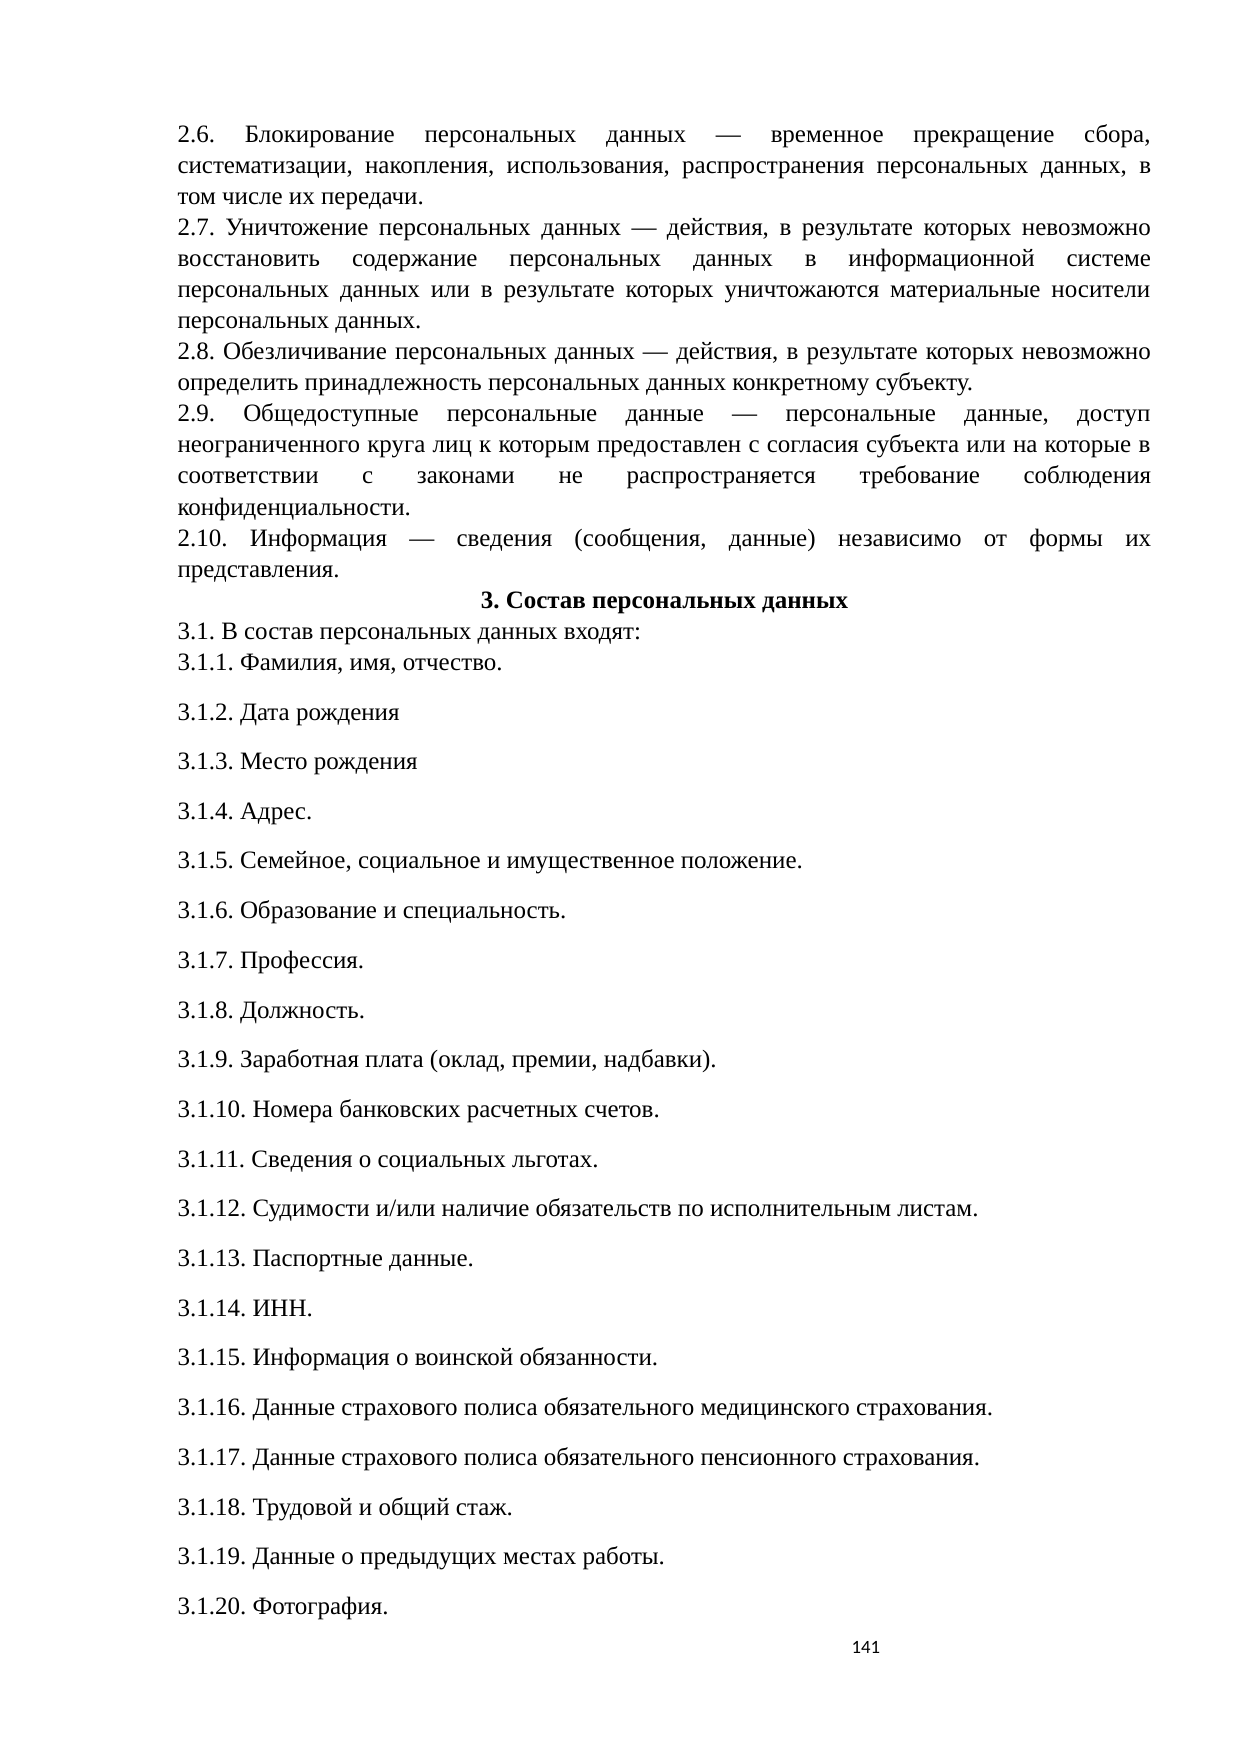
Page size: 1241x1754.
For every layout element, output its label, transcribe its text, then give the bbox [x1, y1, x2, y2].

text 3.1.18. Трудовой и общий стаж. [177, 1492, 1152, 1520]
text 3.1.3. Место рождения [177, 746, 1152, 775]
text 3.1.12. Судимости и/или наличие обязательств по исполнительным листам. [177, 1193, 1152, 1222]
text 2.6. Блокирование персональных данных — временное прекращение сбора, систематизации, накопления, использования, распространения персональных данных, в том числе их передачи. [177, 119, 1152, 210]
text 2.7. Уничтожение персональных данных — действия, в результате которых невозможно восстановить содержание персональных данных в информационной системе персональных данных или в результате которых уничтожаются материальные носители персональных данных. [177, 212, 1152, 334]
text 3.1.19. Данные о предыдущих местах работы. [177, 1541, 1152, 1570]
text 3.1.17. Данные страхового полиса обязательного пенсионного страхования. [177, 1442, 1152, 1471]
text 2.9. Общедоступные персональные данные — персональные данные, доступ неограниченного круга лиц к которым предоставлен с согласия субъекта или на которые в соответствии с законами не распространяется требование соблюдения конфиденциальности. [177, 398, 1152, 520]
text 2.10. Информация — сведения (сообщения, данные) независимо от формы их представления. [177, 523, 1152, 582]
text 3.1.4. Адрес. [177, 796, 1152, 825]
text 3.1.2. Дата рождения [177, 697, 1152, 725]
text 3.1.15. Информация о воинской обязанности. [177, 1342, 1152, 1371]
text 3. Состав персональных данных [177, 585, 1152, 613]
text 3.1.6. Образование и специальность. [177, 895, 1152, 924]
text 2.8. Обезличивание персональных данных — действия, в результате которых невозможно определить принадлежность персональных данных конкретному субъекту. [177, 336, 1152, 396]
text 3.1.14. ИНН. [177, 1293, 1152, 1322]
text 3.1.16. Данные страхового полиса обязательного медицинского страхования. [177, 1392, 1152, 1421]
text 3.1.10. Номера банковских расчетных счетов. [177, 1094, 1152, 1123]
text 3.1.7. Профессия. [177, 945, 1152, 974]
text 3.1.13. Паспортные данные. [177, 1243, 1152, 1272]
text 3.1.5. Семейное, социальное и имущественное положение. [177, 846, 1152, 874]
text 3.1.1. Фамилия, имя, отчество. [177, 647, 1152, 676]
text 3.1.9. Заработная плата (оклад, премии, надбавки). [177, 1044, 1152, 1073]
text 3.1.8. Должность. [177, 995, 1152, 1023]
text 3.1. В состав персональных данных входят: [177, 616, 1152, 644]
text 3.1.20. Фотография. [177, 1591, 1152, 1620]
text 3.1.11. Сведения о социальных льготах. [177, 1144, 1152, 1172]
